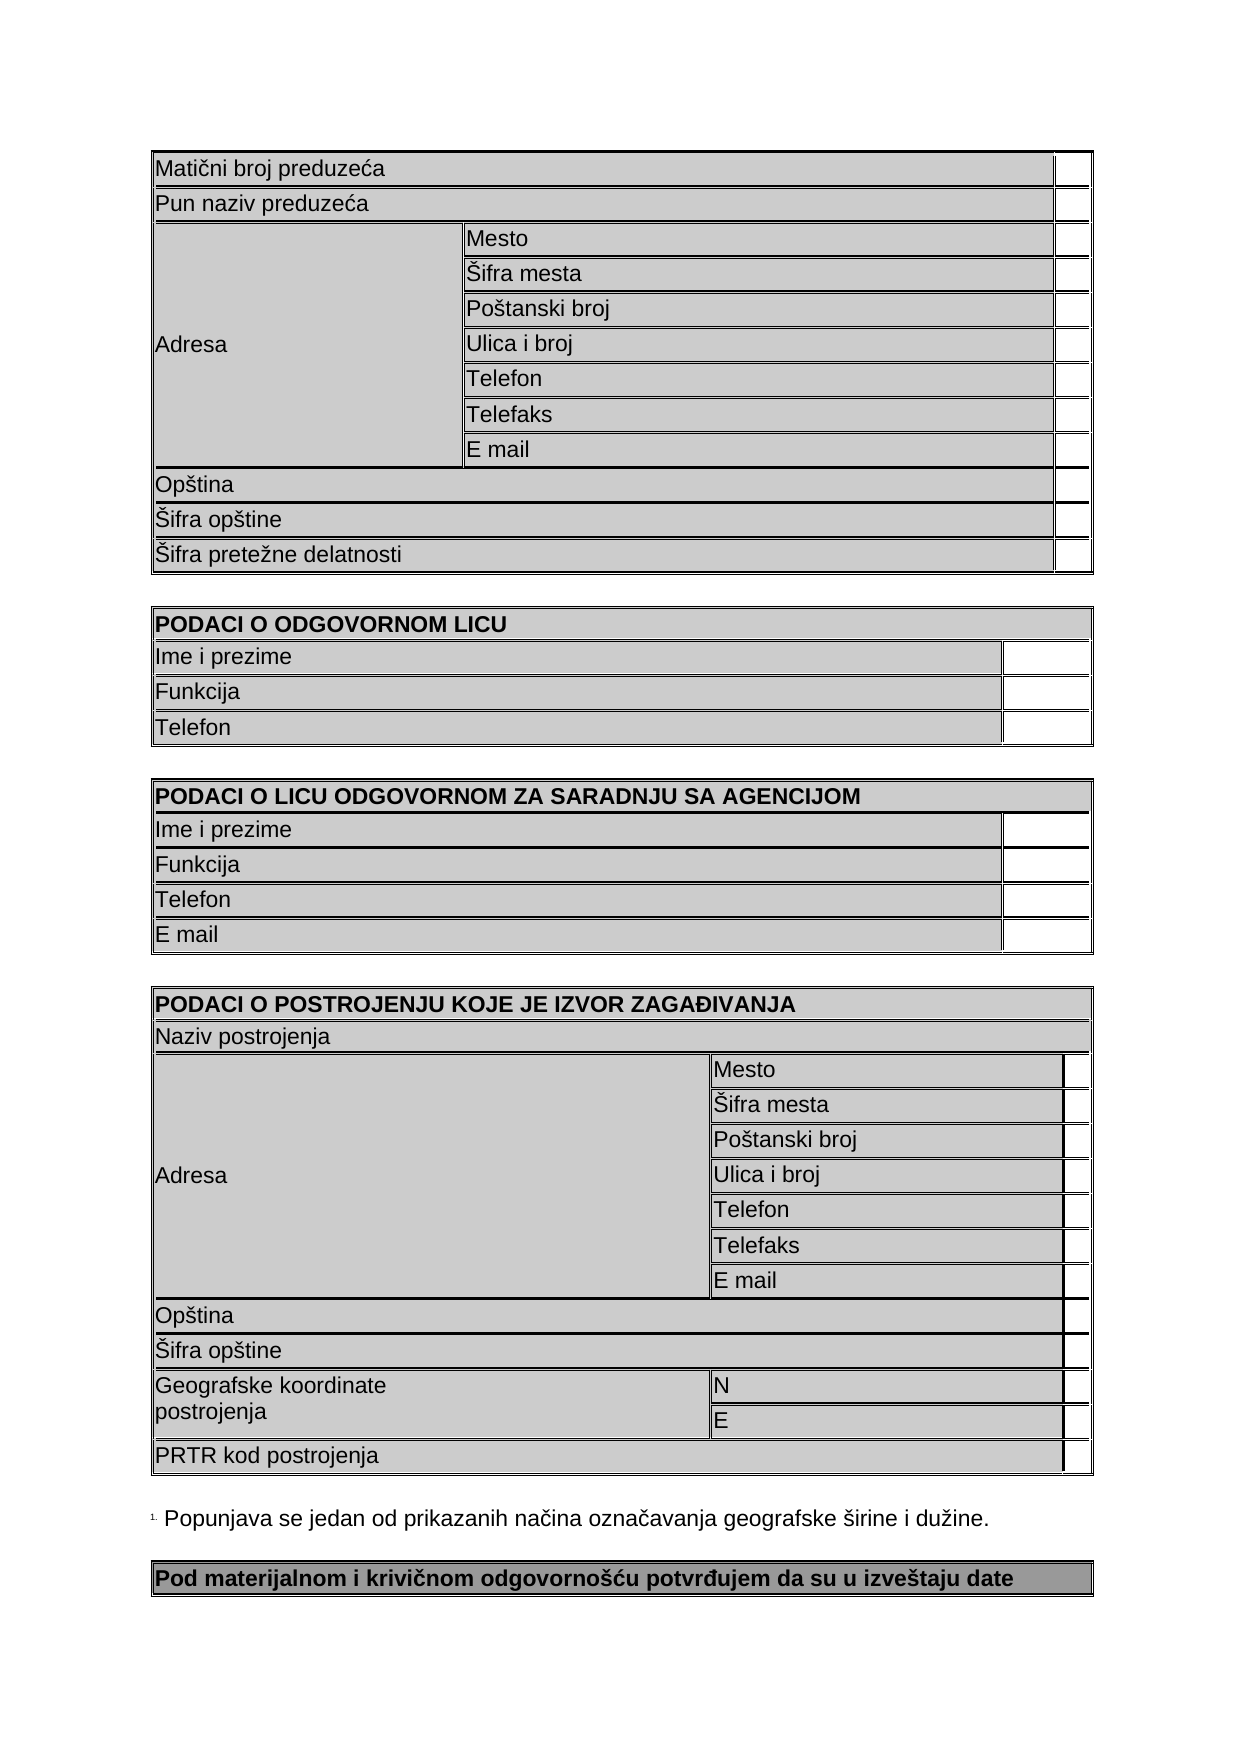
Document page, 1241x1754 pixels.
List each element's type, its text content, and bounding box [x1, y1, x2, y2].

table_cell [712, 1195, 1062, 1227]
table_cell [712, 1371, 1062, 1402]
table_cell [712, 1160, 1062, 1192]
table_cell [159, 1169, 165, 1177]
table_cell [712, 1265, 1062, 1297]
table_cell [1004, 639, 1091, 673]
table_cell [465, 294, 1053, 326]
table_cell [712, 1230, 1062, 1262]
text 1. Popunjava se jedan od prikazanih načina označavanja geografske širine i dužine. [150, 1505, 1090, 1531]
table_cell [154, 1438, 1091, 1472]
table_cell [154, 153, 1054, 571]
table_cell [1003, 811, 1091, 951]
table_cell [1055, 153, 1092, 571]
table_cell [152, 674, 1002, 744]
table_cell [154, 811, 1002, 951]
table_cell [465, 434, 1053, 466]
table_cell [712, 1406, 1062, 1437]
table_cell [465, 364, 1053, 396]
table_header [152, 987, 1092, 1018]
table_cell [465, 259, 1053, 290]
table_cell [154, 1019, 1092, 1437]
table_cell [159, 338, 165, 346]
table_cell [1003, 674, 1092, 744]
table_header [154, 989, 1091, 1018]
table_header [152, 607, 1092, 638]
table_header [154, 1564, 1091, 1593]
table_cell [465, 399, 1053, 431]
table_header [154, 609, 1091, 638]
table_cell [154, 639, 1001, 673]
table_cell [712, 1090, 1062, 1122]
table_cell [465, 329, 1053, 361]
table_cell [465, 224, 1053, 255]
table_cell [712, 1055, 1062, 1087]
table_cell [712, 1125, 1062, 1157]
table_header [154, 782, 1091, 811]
